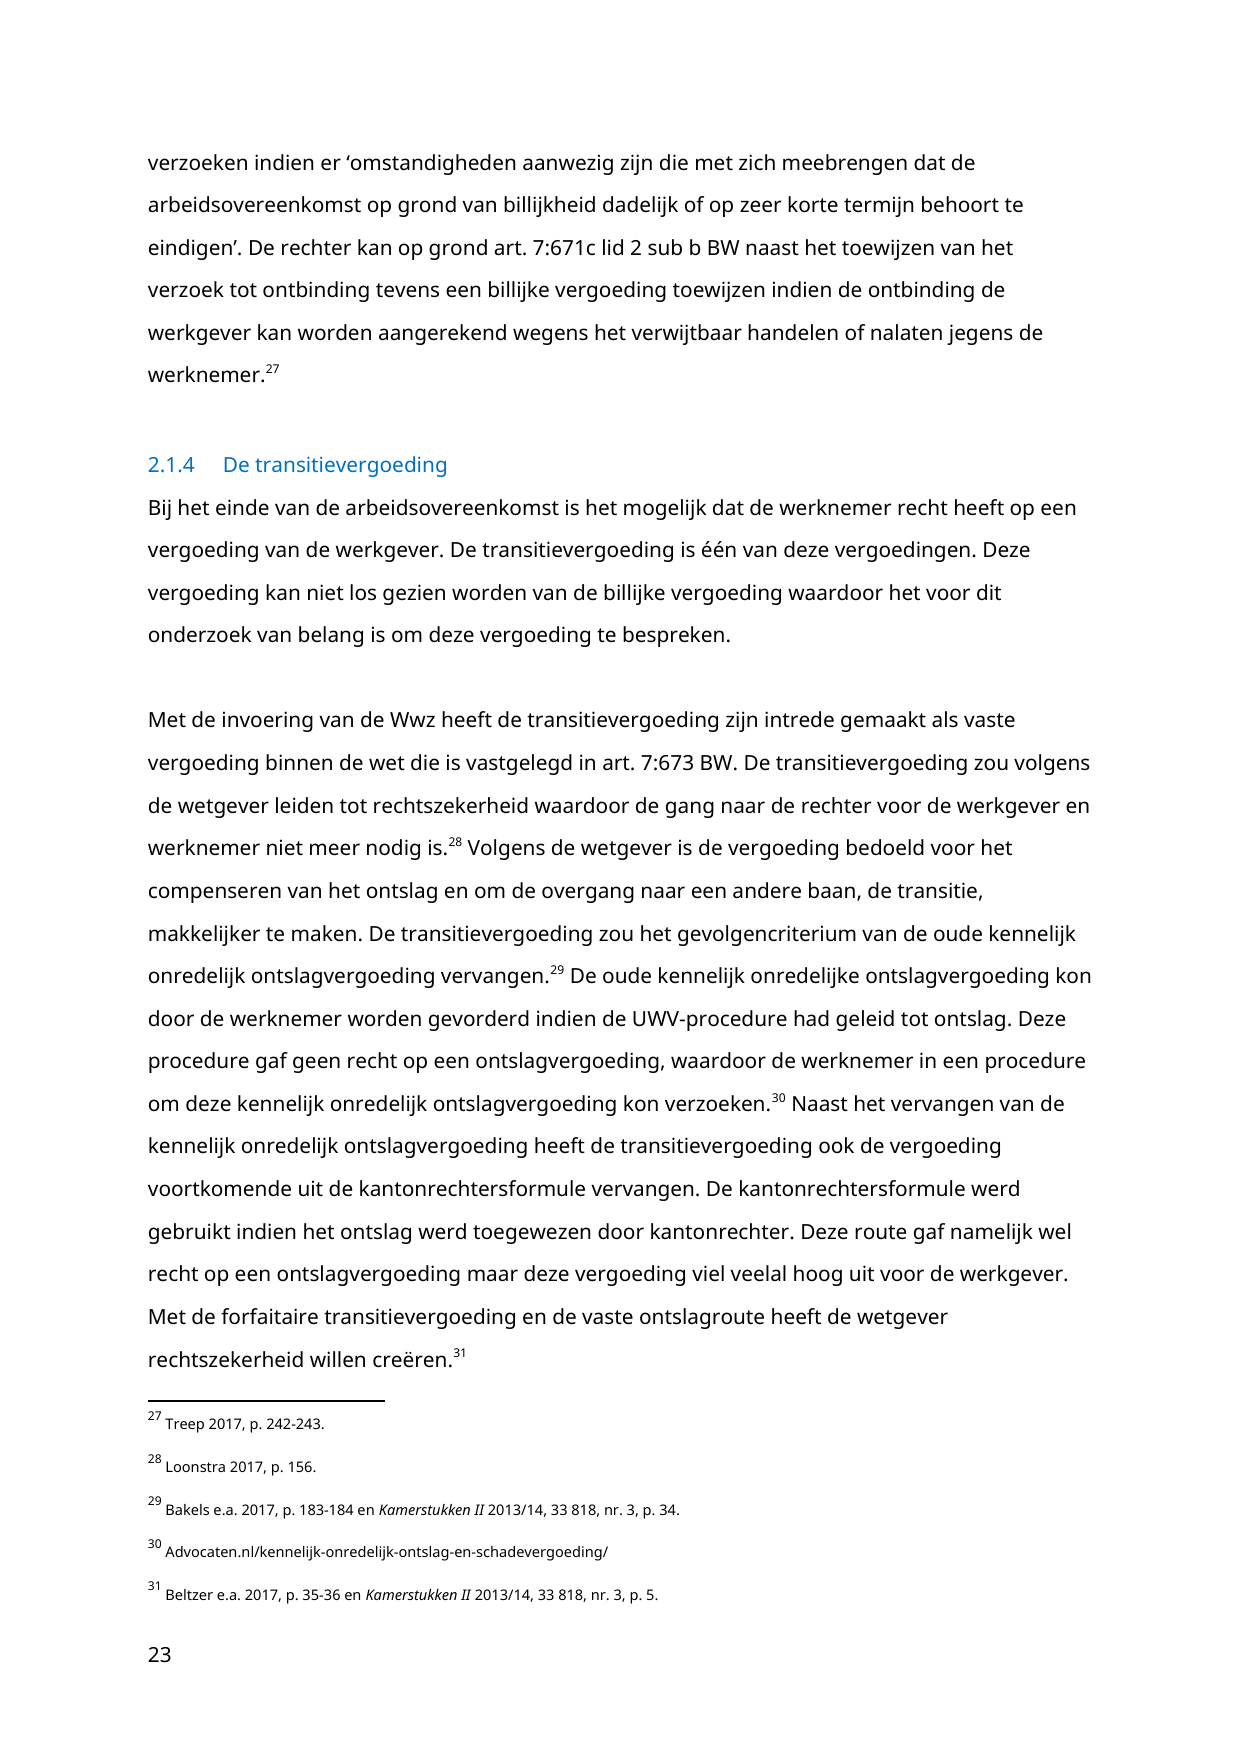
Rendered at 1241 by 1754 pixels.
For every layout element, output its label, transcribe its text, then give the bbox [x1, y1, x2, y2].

text Met de invoering van de Wwz heeft de transitievergoeding zijn intrede gemaakt als vaste vergoeding binnen de wet die is vastgelegd in art. 7:673 BW. De transitievergoeding zou volgens de wetgever leiden tot rechtszekerheid waardoor de gang naar de rechter voor de werkgever en werknemer niet meer nodig is. Volgens de wetgever is de vergoeding bedoeld voor het compenseren van het ontslag en om de overgang naar een andere baan, de transitie, makkelijker te maken. De transitievergoeding zou het gevolgencriterium van de oude kennelijk onredelijk ontslagvergoeding vervangen. De oude kennelijk onredelijke ontslagvergoeding kon door de werknemer worden gevorderd indien de UWV-procedure had geleid tot ontslag. Deze procedure gaf geen recht op een ontslagvergoeding, waardoor de werknemer in een procedure om deze kennelijk onredelijk ontslagvergoeding kon verzoeken. Naast het vervangen van de kennelijk onredelijk ontslagvergoeding heeft de transitievergoeding ook de vergoeding voortkomende uit de kantonrechtersformule vervangen. De kantonrechtersformule werd gebruikt indien het ontslag werd toegewezen door kantonrechter. Deze route gaf namelijk wel recht op een ontslagvergoeding maar deze vergoeding viel veelal hoog uit voor de werkgever. Met de forfaitaire transitievergoeding en de vaste ontslagroute heeft de wetgever rechtszekerheid willen creëren. [148, 706, 1093, 1373]
subtitle De transitievergoeding [148, 450, 1093, 478]
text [148, 148, 1093, 389]
text Bij het einde van de arbeidsovereenkomst is het mogelijk dat de werknemer recht heeft op een vergoeding van de werkgever. De transitievergoeding is één van deze vergoedingen. Deze vergoeding kan niet los gezien worden van de billijke vergoeding waardoor het voor dit onderzoek van belang is om deze vergoeding te bespreken. [148, 493, 1093, 649]
